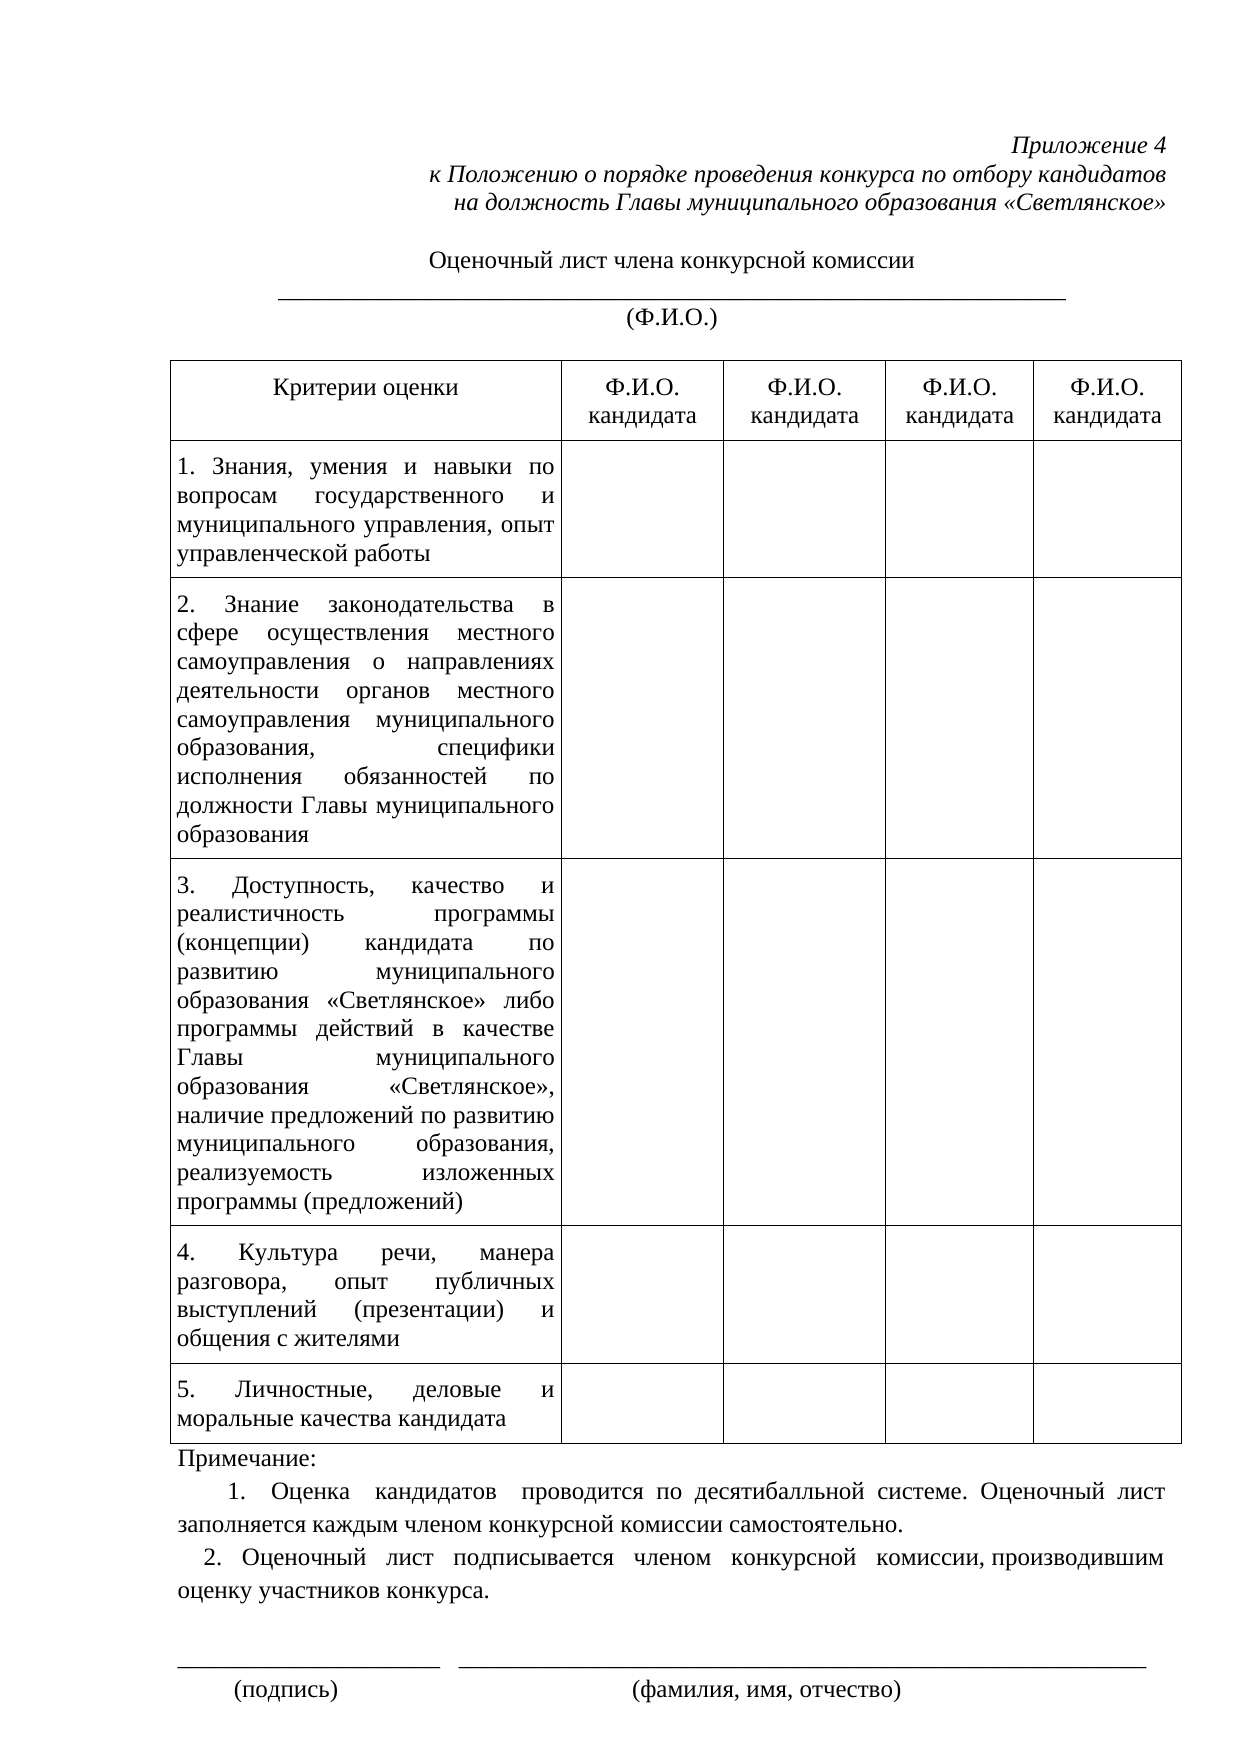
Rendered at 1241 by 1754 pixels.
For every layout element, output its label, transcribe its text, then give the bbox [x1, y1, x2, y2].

text (подпись) (фамилия, имя, отчество) [177, 1674, 1166, 1703]
table_header Ф.И.О. кандидата [724, 361, 885, 440]
text _______________________________________________________________ [177, 274, 1166, 302]
text (Ф.И.О.) [177, 302, 1166, 331]
table_cell [1034, 441, 1181, 577]
table_cell [886, 441, 1033, 577]
table_cell [1034, 1226, 1181, 1363]
text Приложение 4 [162, 130, 1166, 159]
text Оценочный лист члена конкурсной комиссии [177, 245, 1166, 274]
table_cell [562, 578, 723, 858]
table_cell [724, 1364, 885, 1442]
table_cell [562, 441, 723, 577]
table_cell [562, 1364, 723, 1442]
table_cell 5. Личностные, деловые и моральные качества кандидата [171, 1364, 561, 1442]
table_cell [562, 859, 723, 1225]
table_cell [886, 578, 1033, 858]
table_cell [886, 1364, 1033, 1442]
text к Положению о порядке проведения конкурса по отбору кандидатов [177, 159, 1166, 187]
table_cell [724, 578, 885, 858]
table_cell 1. Знания, умения и навыки по вопросам государственного и муниципального управления, опыт управленческой работы [171, 441, 561, 577]
table_header Ф.И.О. кандидата [886, 361, 1033, 440]
table_cell [562, 1226, 723, 1363]
table_cell [886, 859, 1033, 1225]
table_cell [1034, 859, 1181, 1225]
table_cell [886, 1226, 1033, 1363]
table_cell 2. Знание законодательства в сфере осуществления местного самоуправления о направлениях деятельности органов местного самоуправления муниципального образования, специфики исполнения обязанностей по должности Главы муниципального образования [171, 578, 561, 858]
text 2. Оценочный лист подписывается членом конкурсной комиссии, производившим оценку участников конкурса. [177, 1542, 1166, 1604]
table_cell 3. Доступность, качество и реалистичность программы (концепции) кандидата по развитию муниципального образования «Светлянское» либо программы действий в качестве Главы муниципального образования «Светлянское», наличие предложений по развитию муниципального образования, реализуемость изложенных программы (предложений) [171, 859, 561, 1225]
text _____________________ _______________________________________________________ [177, 1642, 1166, 1670]
table_cell 4. Культура речи, манера разговора, опыт публичных выступлений (презентации) и общения с жителями [171, 1226, 561, 1363]
table_cell [1034, 578, 1181, 858]
table_header Критерии оценки [171, 361, 561, 440]
table_cell [1034, 1364, 1181, 1442]
table_cell [724, 859, 885, 1225]
text на должность Главы муниципального образования «Светлянское» [177, 187, 1166, 216]
table_header Ф.И.О. кандидата [562, 361, 723, 440]
table_header Ф.И.О. кандидата [1034, 361, 1181, 440]
text Примечание: [177, 1444, 1166, 1472]
table_cell [724, 1226, 885, 1363]
text 1. Оценка кандидатов проводится по десятибалльной системе. Оценочный лист заполняется каждым членом конкурсной комиссии самостоятельно. [177, 1476, 1166, 1538]
table_cell [724, 441, 885, 577]
